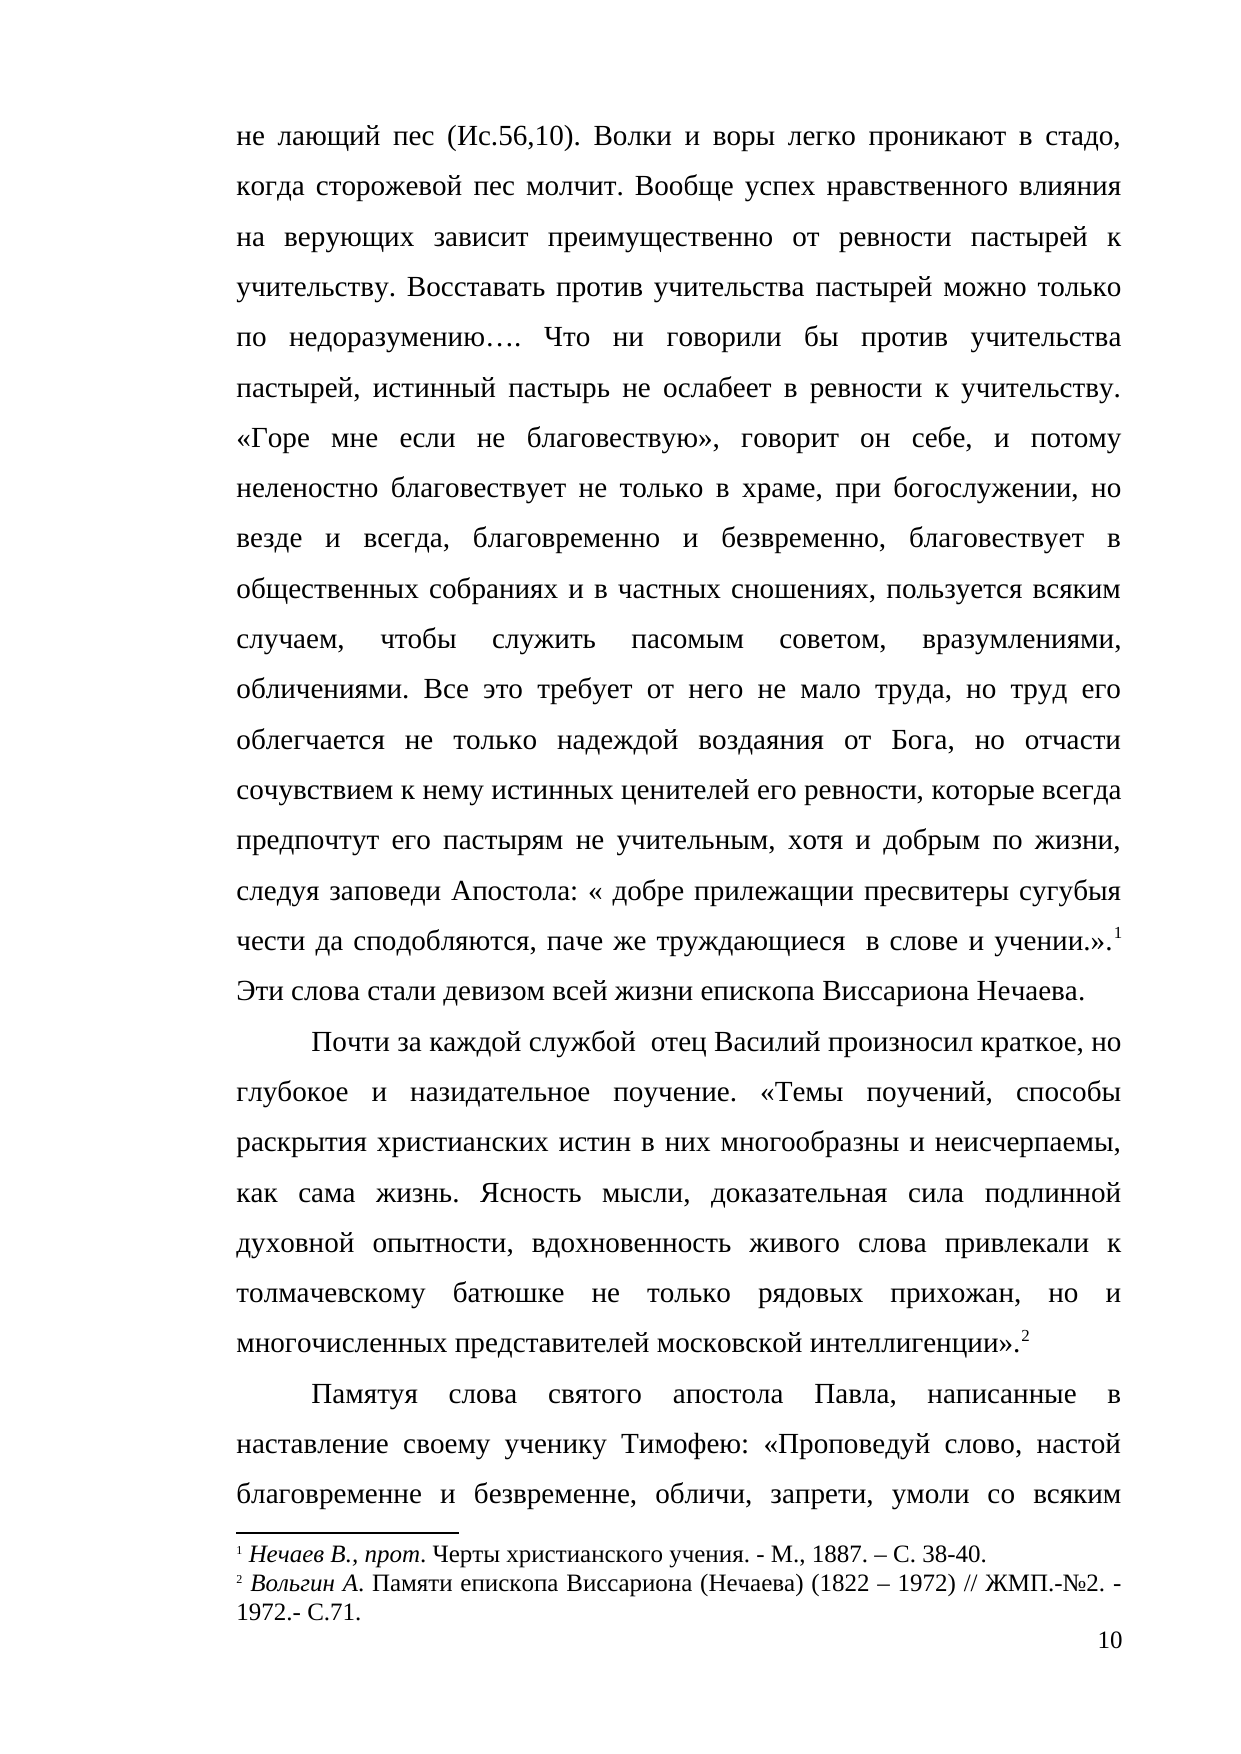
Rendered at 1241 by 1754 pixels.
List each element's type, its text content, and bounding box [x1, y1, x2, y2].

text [236, 118, 1122, 1007]
text Почти за каждой службой отец Василий произносил краткое, но глубокое и назидательное поучение. «Темы поучений, способы раскрытия христианских истин в них многообразны и неисчерпаемы, как сама жизнь. Ясность мысли, доказательная сила подлинной духовной опытности, вдохновенность живого слова привлекали к толмачевскому батюшке не только рядовых прихожан, но и многочисленных представителей московской интеллигенции». [236, 1024, 1122, 1359]
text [236, 1376, 1122, 1510]
